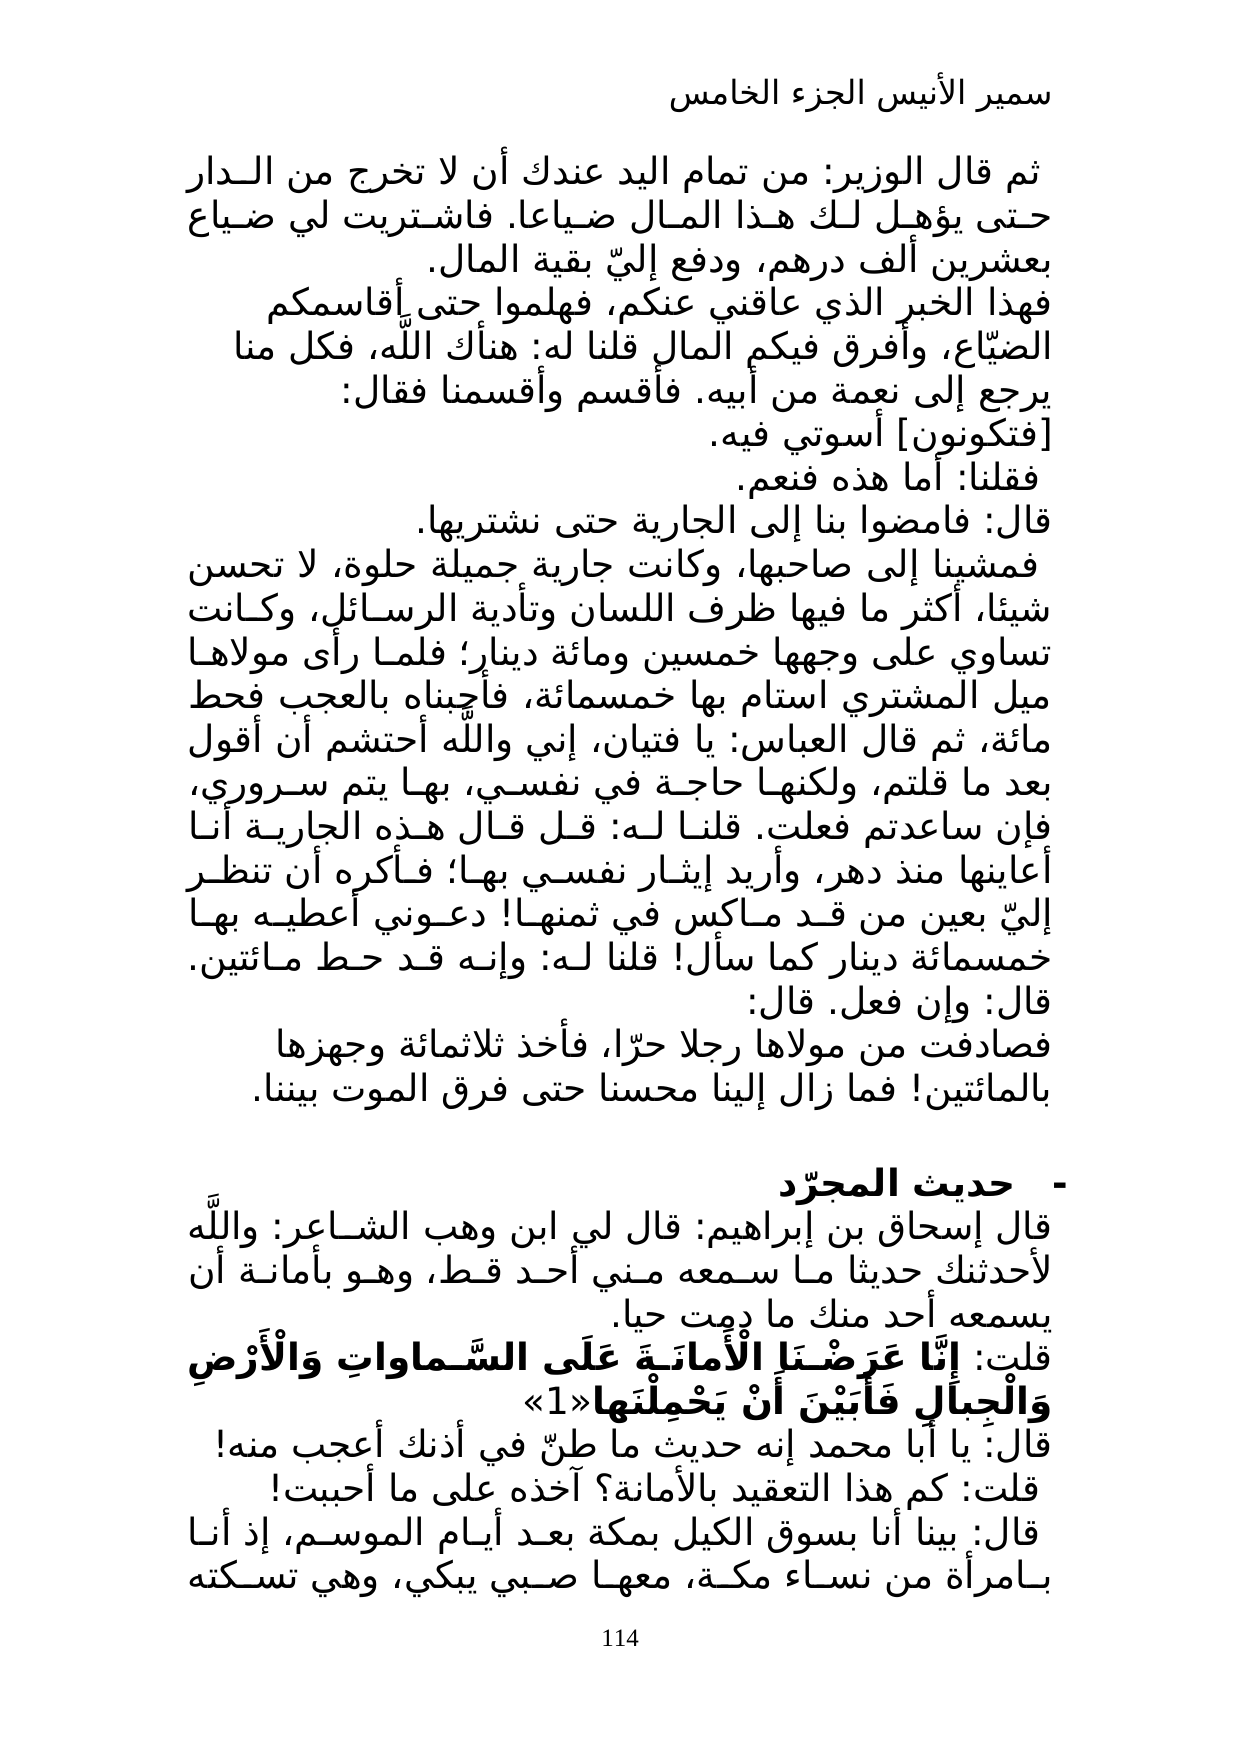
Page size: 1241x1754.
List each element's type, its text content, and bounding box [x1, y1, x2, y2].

text قلت: إِنَّا عَرَضْنَا الْأَمانَةَ عَلَى السَّماواتِ وَالْأَرْضِ وَالْجِبالِ فَأَبَيْنَ أَنْ يَحْمِلْنَها«1» [187, 1336, 1053, 1423]
text قلت: كم هذا التعقيد بالأمانة؟ آخذه على ما أحببت! [187, 1467, 1053, 1510]
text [187, 1510, 1053, 1598]
text قال إسحاق بن إبراهيم: قال لي ابن وهب الشاعر: واللَّه لأحدثنك حديثا ما سمعه مني أحد قط، وهو بأمانة أن يسمعه أحد منك ما دمت حيا. [187, 1205, 1053, 1336]
text فمشينا إلى صاحبها، وكانت جارية جميلة حلوة، لا تحسن شيئا، أكثر ما فيها ظرف اللسان وتأدية الرسائل، وكانت تساوي على وجهها خمسين ومائة دينار؛ فلما رأى مولاها ميل المشتري استام بها خمسمائة، فأجبناه بالعجب فحط مائة، ثم قال العباس: يا فتيان، إني واللَّه أحتشم أن أقول بعد ما قلتم، ولكنها حاجة في نفسي، بها يتم سروري، فإن ساعدتم فعلت. قلنا له: قل قال هذه الجارية أنا أعاينها منذ دهر، وأريد إيثار نفسي بها؛ فأكره أن تنظر إليّ بعين من قد ماكس في ثمنها! دعوني أعطيه بها خمسمائة دينار كما سأل! قلنا له: وإنه قد حط مائتين. قال: وإن فعل. قال: [187, 543, 1053, 1023]
text فصادفت من مولاها رجلا حرّا، فأخذ ثلاثمائة وجهزها بالمائتين! فما زال إلينا محسنا حتى فرق الموت بيننا. [187, 1023, 1053, 1110]
text ثم قال الوزير: من تمام اليد عندك أن لا تخرج من الدار حتى يؤهل لك هذا المال ضياعا. فاشتريت لي ضياع بعشرين ألف درهم، ودفع إليّ بقية المال. [187, 150, 1053, 281]
text فقلنا: أما هذه فنعم. [187, 456, 1053, 499]
text قال: يا أبا محمد إنه حديث ما طنّ في أذنك أعجب منه! [187, 1423, 1053, 1467]
text قال: فامضوا بنا إلى الجارية حتى نشتريها. [187, 499, 1053, 543]
text فهذا الخبر الذي عاقني عنكم، فهلموا حتى أقاسمكم الضيّاع، وأفرق فيكم المال قلنا له: هنأك اللَّه، فكل منا يرجع إلى نعمة من أبيه. فأقسم وأقسمنا فقال: [فتكونون] أسوتي فيه. [187, 281, 1053, 456]
list حديث المجرّد [187, 1161, 1053, 1205]
